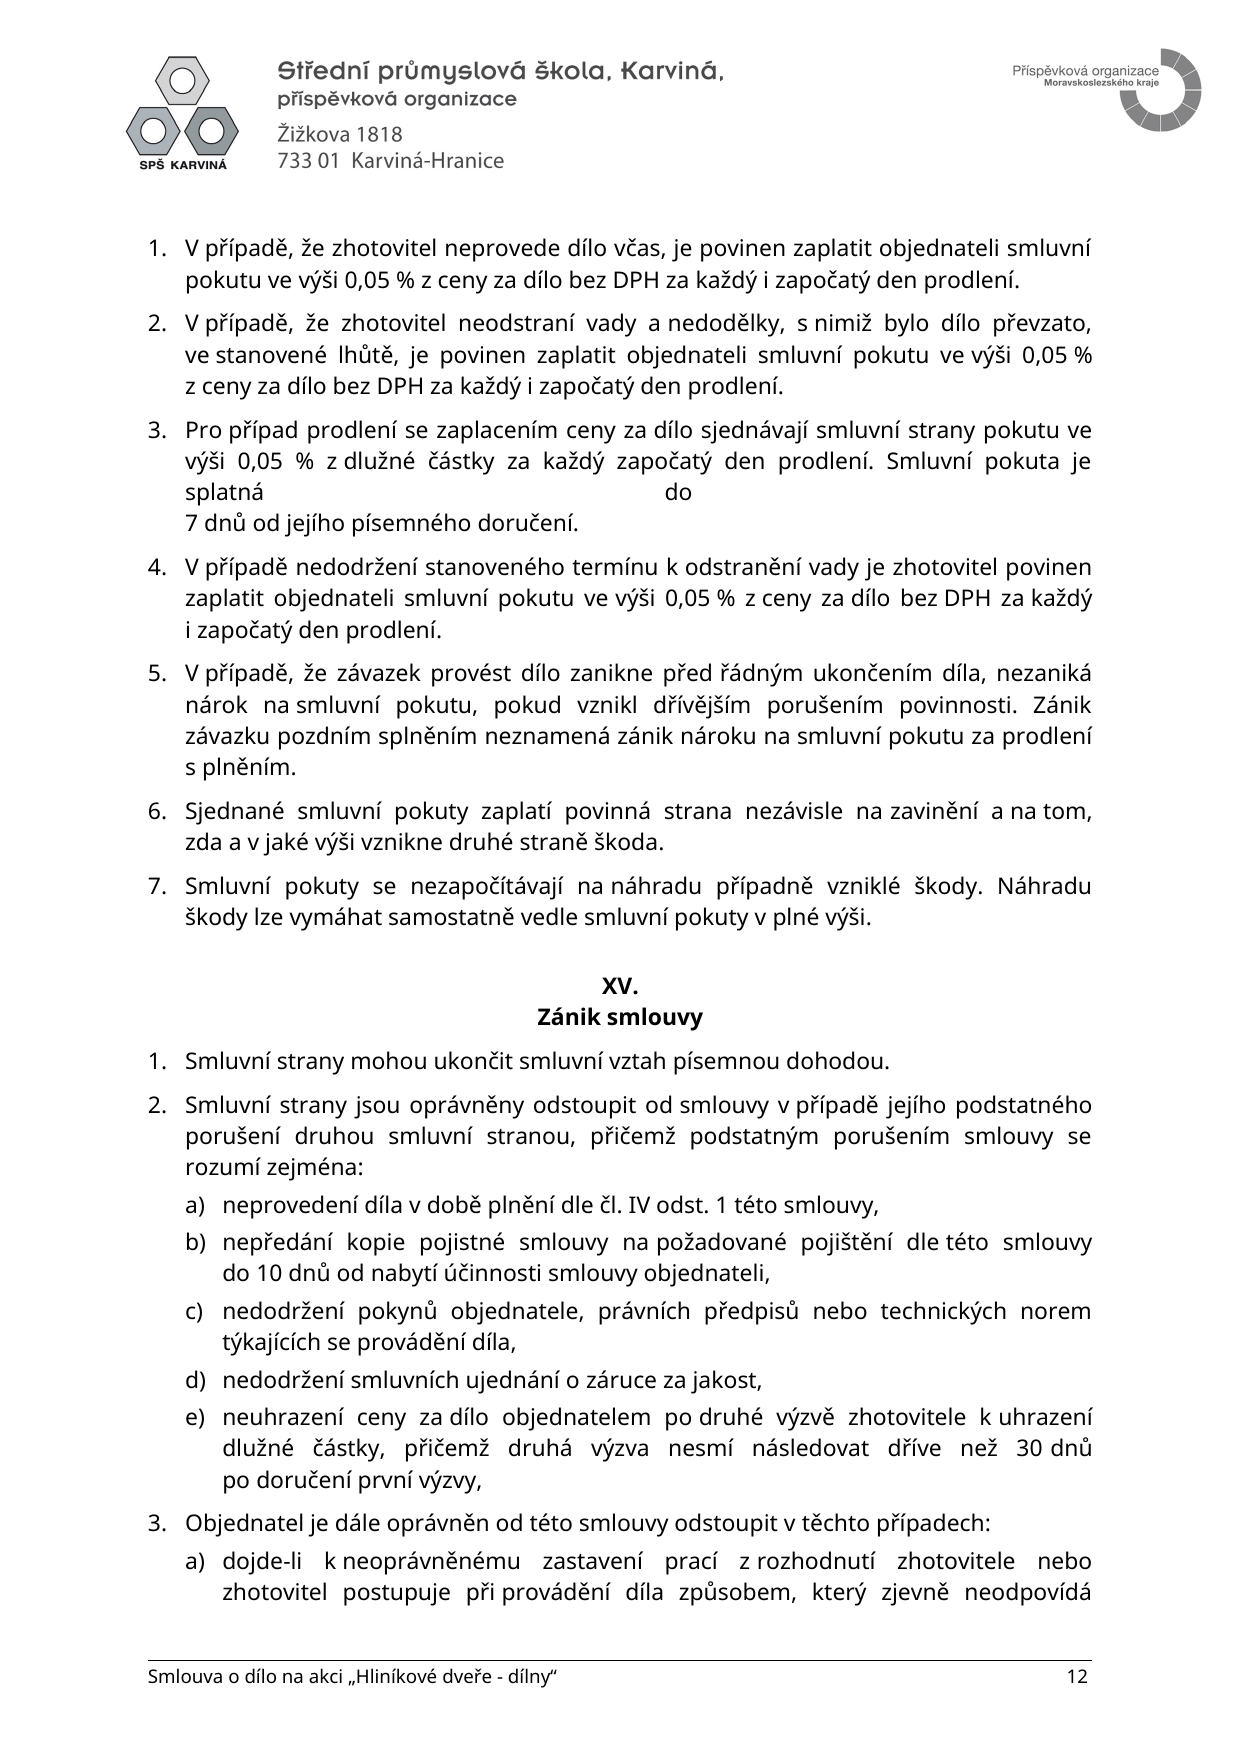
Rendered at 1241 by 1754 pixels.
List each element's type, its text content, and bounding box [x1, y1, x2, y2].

list V případě, že závazek provést dílo zanikne před řádným ukončením díla, nezaniká nárok na smluvní pokutu, pokud vznikl dřívějším porušením povinnosti. Zánik závazku pozdním splněním neznamená zánik nároku na smluvní pokutu za prodlení s plněním. [148, 657, 1092, 782]
list V případě, že zhotovitel neprovede dílo včas, je povinen zaplatit objednateli smluvní pokutu ve výši 0,05 % z ceny za dílo bez DPH za každý i započatý den prodlení. [148, 232, 1092, 295]
list V případě, že zhotovitel neodstraní vady a nedodělky, s nimiž bylo dílo převzato, ve stanovené lhůtě, je povinen zaplatit objednateli smluvní pokutu ve výši 0,05 % z ceny za dílo bez DPH za každý i započatý den prodlení. [148, 307, 1092, 401]
list Smluvní strany mohou ukončit smluvní vztah písemnou dohodou. [148, 1045, 1092, 1076]
list nedodržení smluvních ujednání o záruce za jakost, [185, 1363, 1092, 1395]
list Objednatel je dále oprávněn od této smlouvy odstoupit v těchto případech: [148, 1507, 1092, 1538]
list Smluvní pokuty se nezapočítávají na náhradu případně vzniklé škody. Náhradu škody lze vymáhat samostatně vedle smluvní pokuty v plné výši. [148, 870, 1092, 932]
list Smluvní strany jsou oprávněny odstoupit od smlouvy v případě jejího podstatného porušení druhou smluvní stranou, přičemž podstatným porušením smlouvy se rozumí zejména: [148, 1088, 1092, 1182]
list neprovedení díla v době plnění dle čl. IV odst. 1 této smlouvy, [185, 1188, 1092, 1220]
list V případě nedodržení stanoveného termínu k odstranění vady je zhotovitel povinen zaplatit objednateli smluvní pokutu ve výši 0,05 % z ceny za dílo bez DPH za každý i započatý den prodlení. [148, 551, 1092, 645]
list nedodržení pokynů objednatele, právních předpisů nebo technických norem týkajících se provádění díla, [185, 1295, 1092, 1357]
list neuhrazení ceny za dílo objednatelem po druhé výzvě zhotovitele k uhrazení dlužné částky, přičemž druhá výzva nesmí následovat dříve než 30 dnů po doručení první výzvy, [185, 1401, 1092, 1495]
list Pro případ prodlení se zaplacením ceny za dílo sjednávají smluvní strany pokutu ve výši 0,05 % z dlužné částky za každý započatý den prodlení. Smluvní pokuta je splatná do 7 dnů od jejího písemného doručení. [148, 413, 1092, 538]
list Sjednané smluvní pokuty zaplatí povinná strana nezávisle na zavinění a na tom, zda a v jaké výši vznikne druhé straně škoda. [148, 795, 1092, 857]
picture [42, 0, 1241, 221]
text XV. Zánik smlouvy [148, 970, 1092, 1032]
list nepředání kopie pojistné smlouvy na požadované pojištění dle této smlouvy do 10 dnů od nabytí účinnosti smlouvy objednateli, [185, 1226, 1092, 1288]
